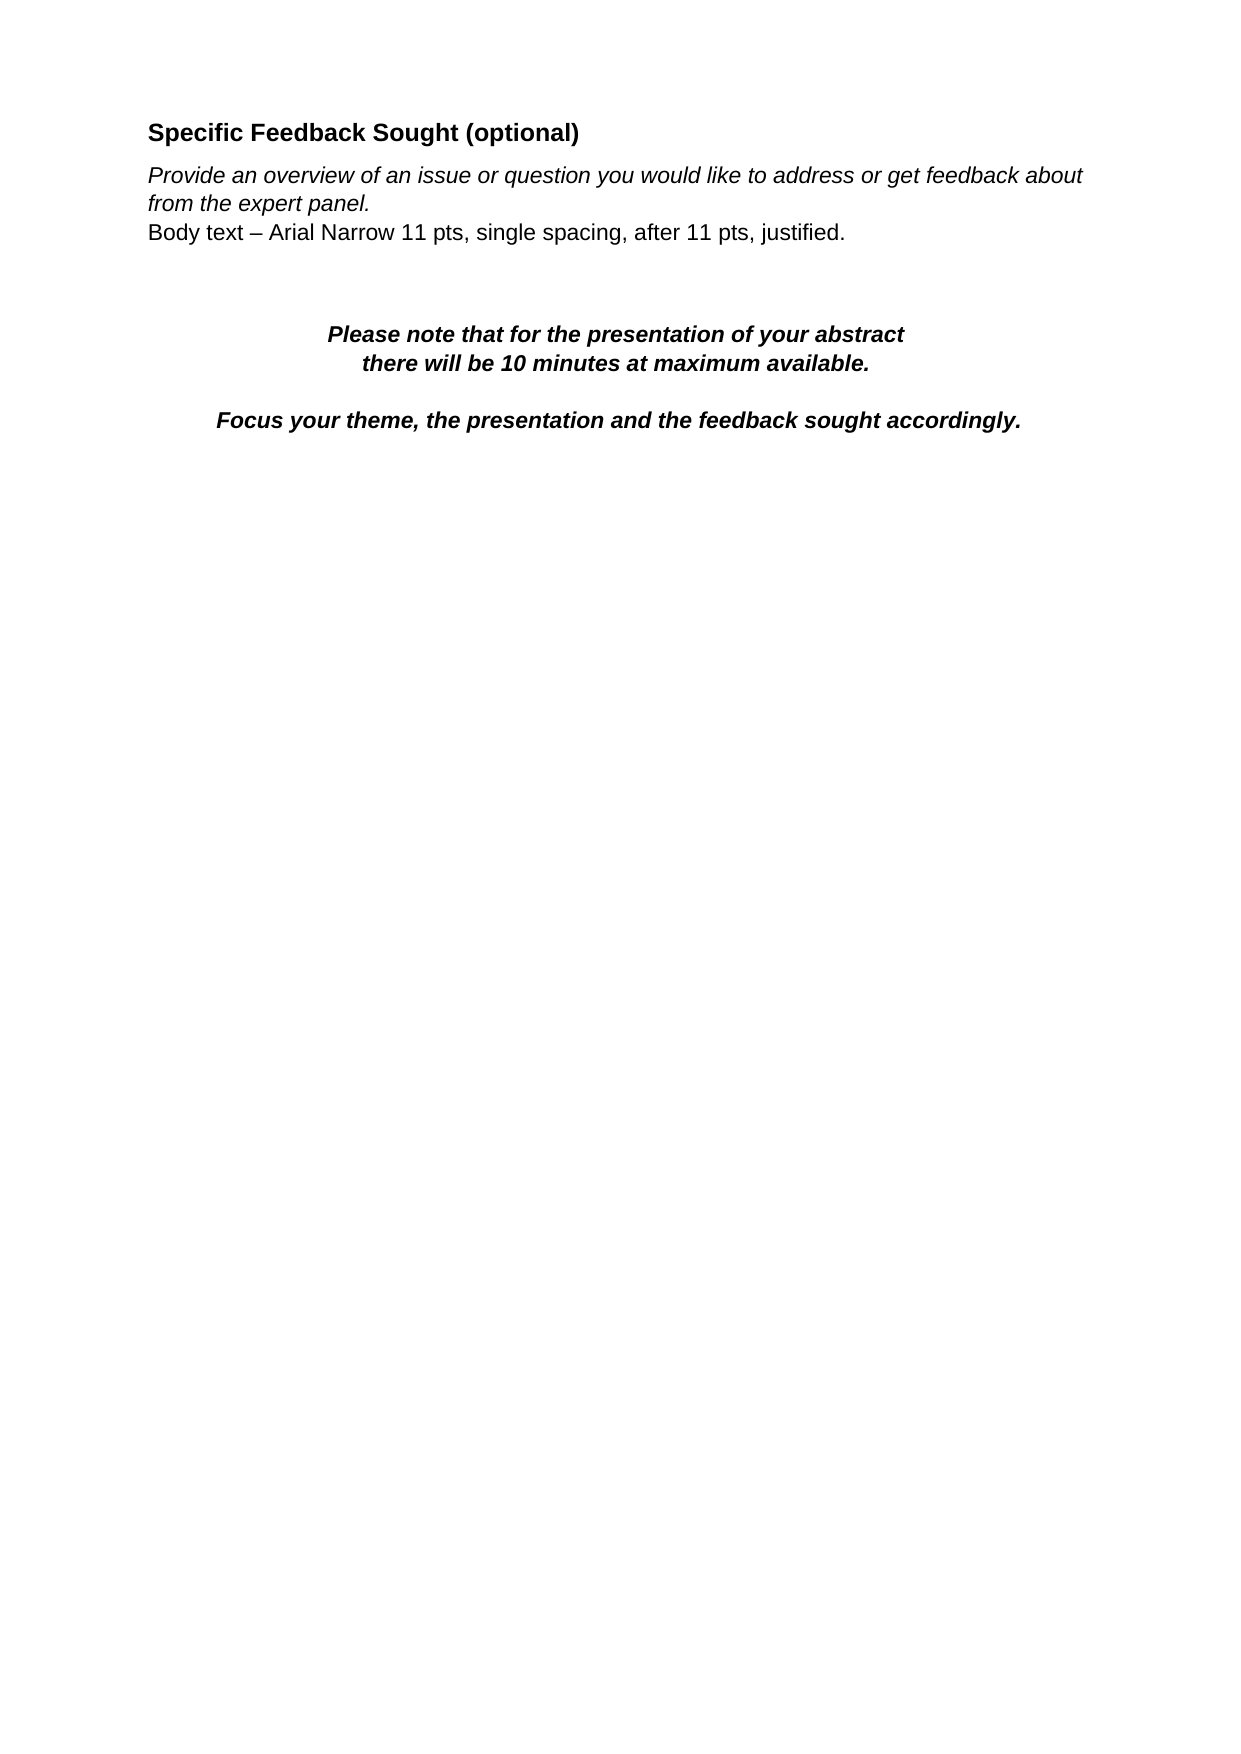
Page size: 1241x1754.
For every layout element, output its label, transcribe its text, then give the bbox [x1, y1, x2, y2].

subtitle Specific Feedback Sought (optional) [148, 118, 1092, 147]
text Provide an overview of an issue or question you would like to address or get feedback about from the expert panel. Body text – Arial Narrow 11 pts, single spacing, after 11 pts, justified. [148, 162, 1092, 245]
text Please note that for the presentation of your abstract there will be 10 minutes at maximum available. Focus your theme, the presentation and the feedback sought accordingly. [148, 321, 1092, 433]
